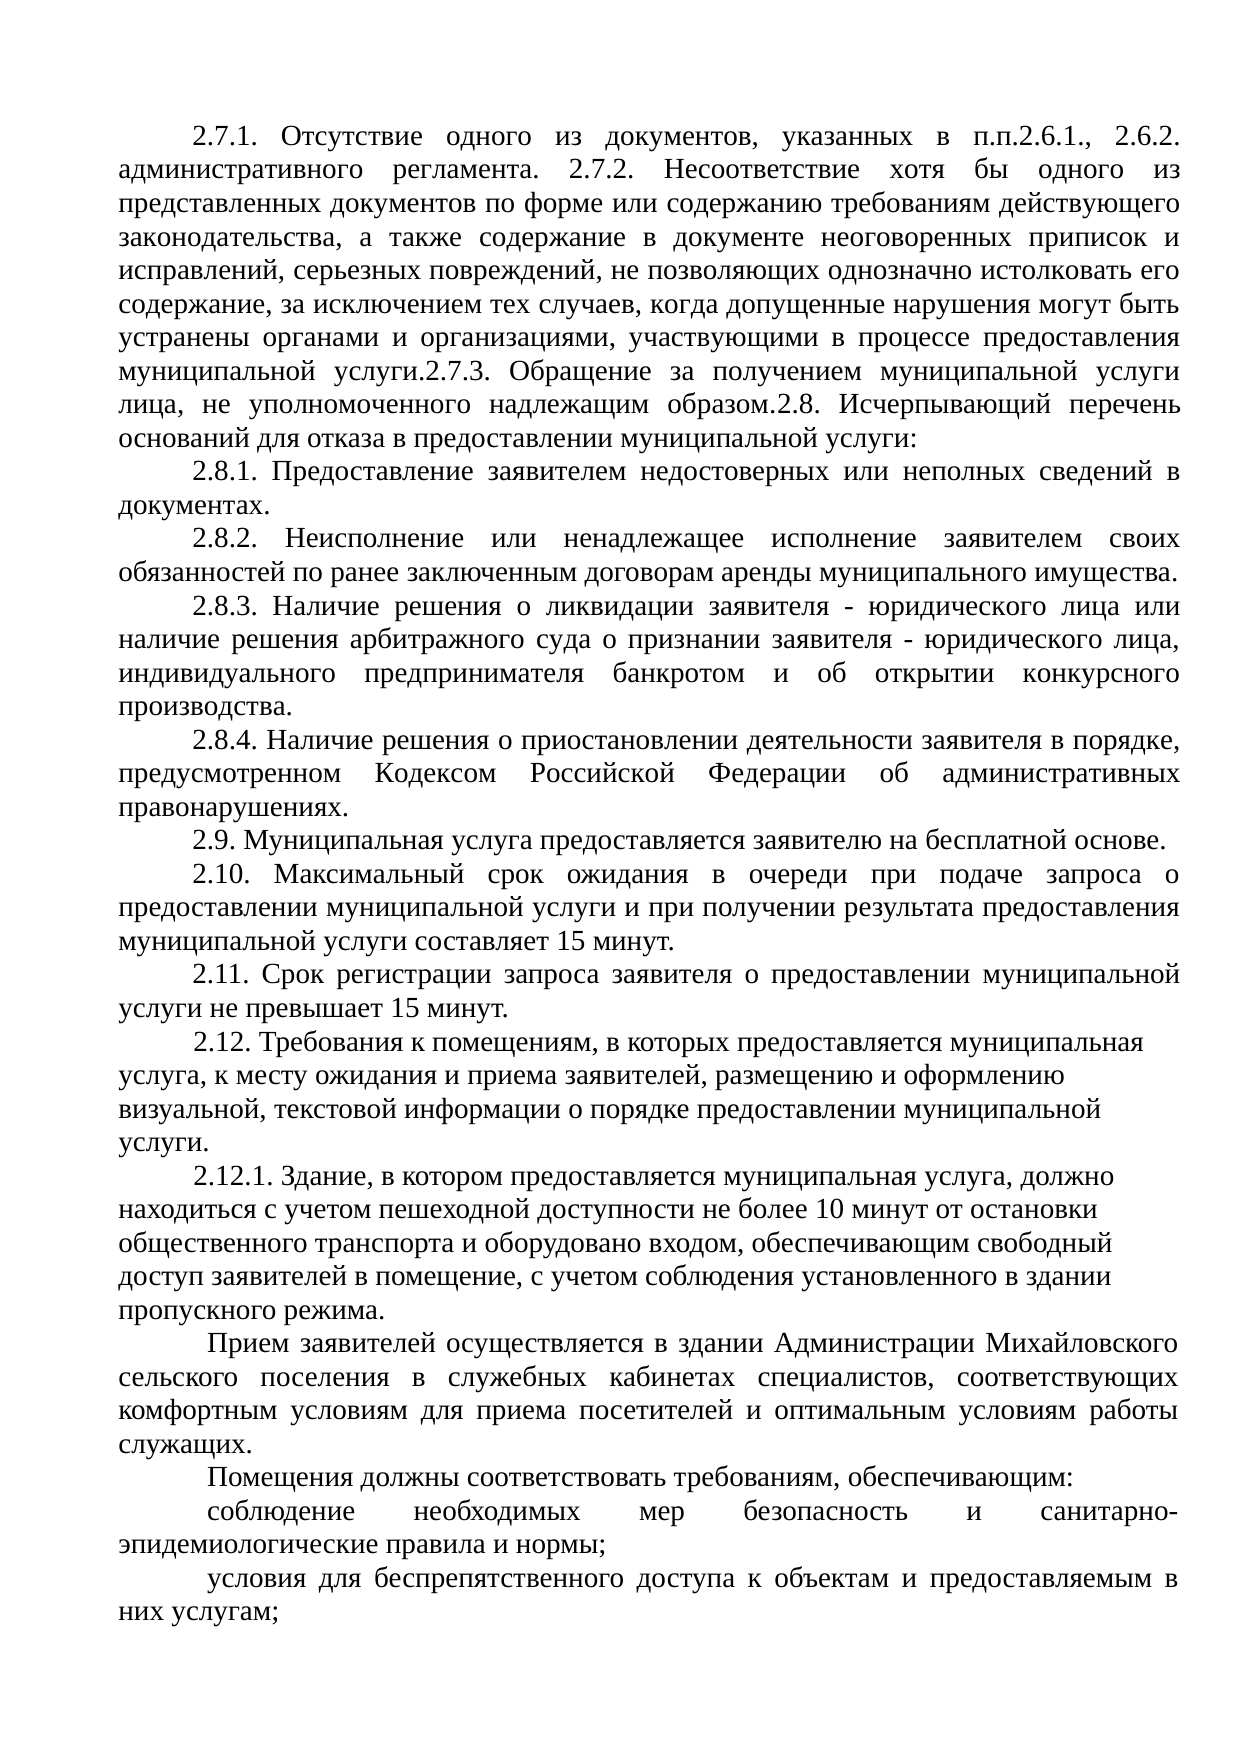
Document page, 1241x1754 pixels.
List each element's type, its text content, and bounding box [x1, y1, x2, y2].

text 2.8.4. Наличие решения о приостановлении деятельности заявителя в порядке, предусмотренном Кодексом Российской Федерации об административных правонарушениях. [118, 722, 1181, 822]
text Прием заявителей осуществляется в здании Администрации Михайловского сельского поселения в служебных кабинетах специалистов, соответствующих комфортным условиям для приема посетителей и оптимальным условиям работы служащих. [118, 1326, 1179, 1460]
text условия для беспрепятственного доступа к объектам и предоставляемым в них услугам; [118, 1560, 1179, 1627]
text 2.12.1. Здание, в котором предоставляется муниципальная услуга, должно находиться с учетом пешеходной доступности не более 10 минут от остановки общественного транспорта и оборудовано входом, обеспечивающим свободный доступ заявителей в помещение, с учетом соблюдения установленного в здании пропускного режима. [118, 1158, 1181, 1326]
text 2.12. Требования к помещениям, в которых предоставляется муниципальная услуга, к месту ожидания и приема заявителей, размещению и оформлению визуальной, текстовой информации о порядке предоставлении муниципальной услуги. [118, 1024, 1181, 1158]
text 2.8. Исчерпывающий перечень оснований для отказа в предоставлении муниципальной услуги: [118, 118, 1181, 453]
text 2.10. Максимальный срок ожидания в очереди при подаче запроса о предоставлении муниципальной услуги и при получении результата предоставления муниципальной услуги составляет 15 минут. [118, 856, 1181, 957]
text 2.11. Срок регистрации запроса заявителя о предоставлении муниципальной услуги не превышает 15 минут. [118, 957, 1181, 1024]
text 2.8.1. Предоставление заявителем недостоверных или неполных сведений в документах. [118, 453, 1181, 521]
text Помещения должны соответствовать требованиям, обеспечивающим: [118, 1460, 1179, 1493]
text соблюдение необходимых мер безопасность и санитарно-эпидемиологические правила и нормы; [118, 1493, 1179, 1560]
text 2.8.3. Наличие решения о ликвидации заявителя - юридического лица или наличие решения арбитражного суда о признании заявителя - юридического лица, индивидуального предпринимателя банкротом и об открытии конкурсного производства. [118, 588, 1181, 722]
text 2.8.2. Неисполнение или ненадлежащее исполнение заявителем своих обязанностей по ранее заключенным договорам аренды муниципального имущества. [118, 521, 1181, 588]
text 2.9. Муниципальная услуга предоставляется заявителю на бесплатной основе. [118, 822, 1181, 856]
